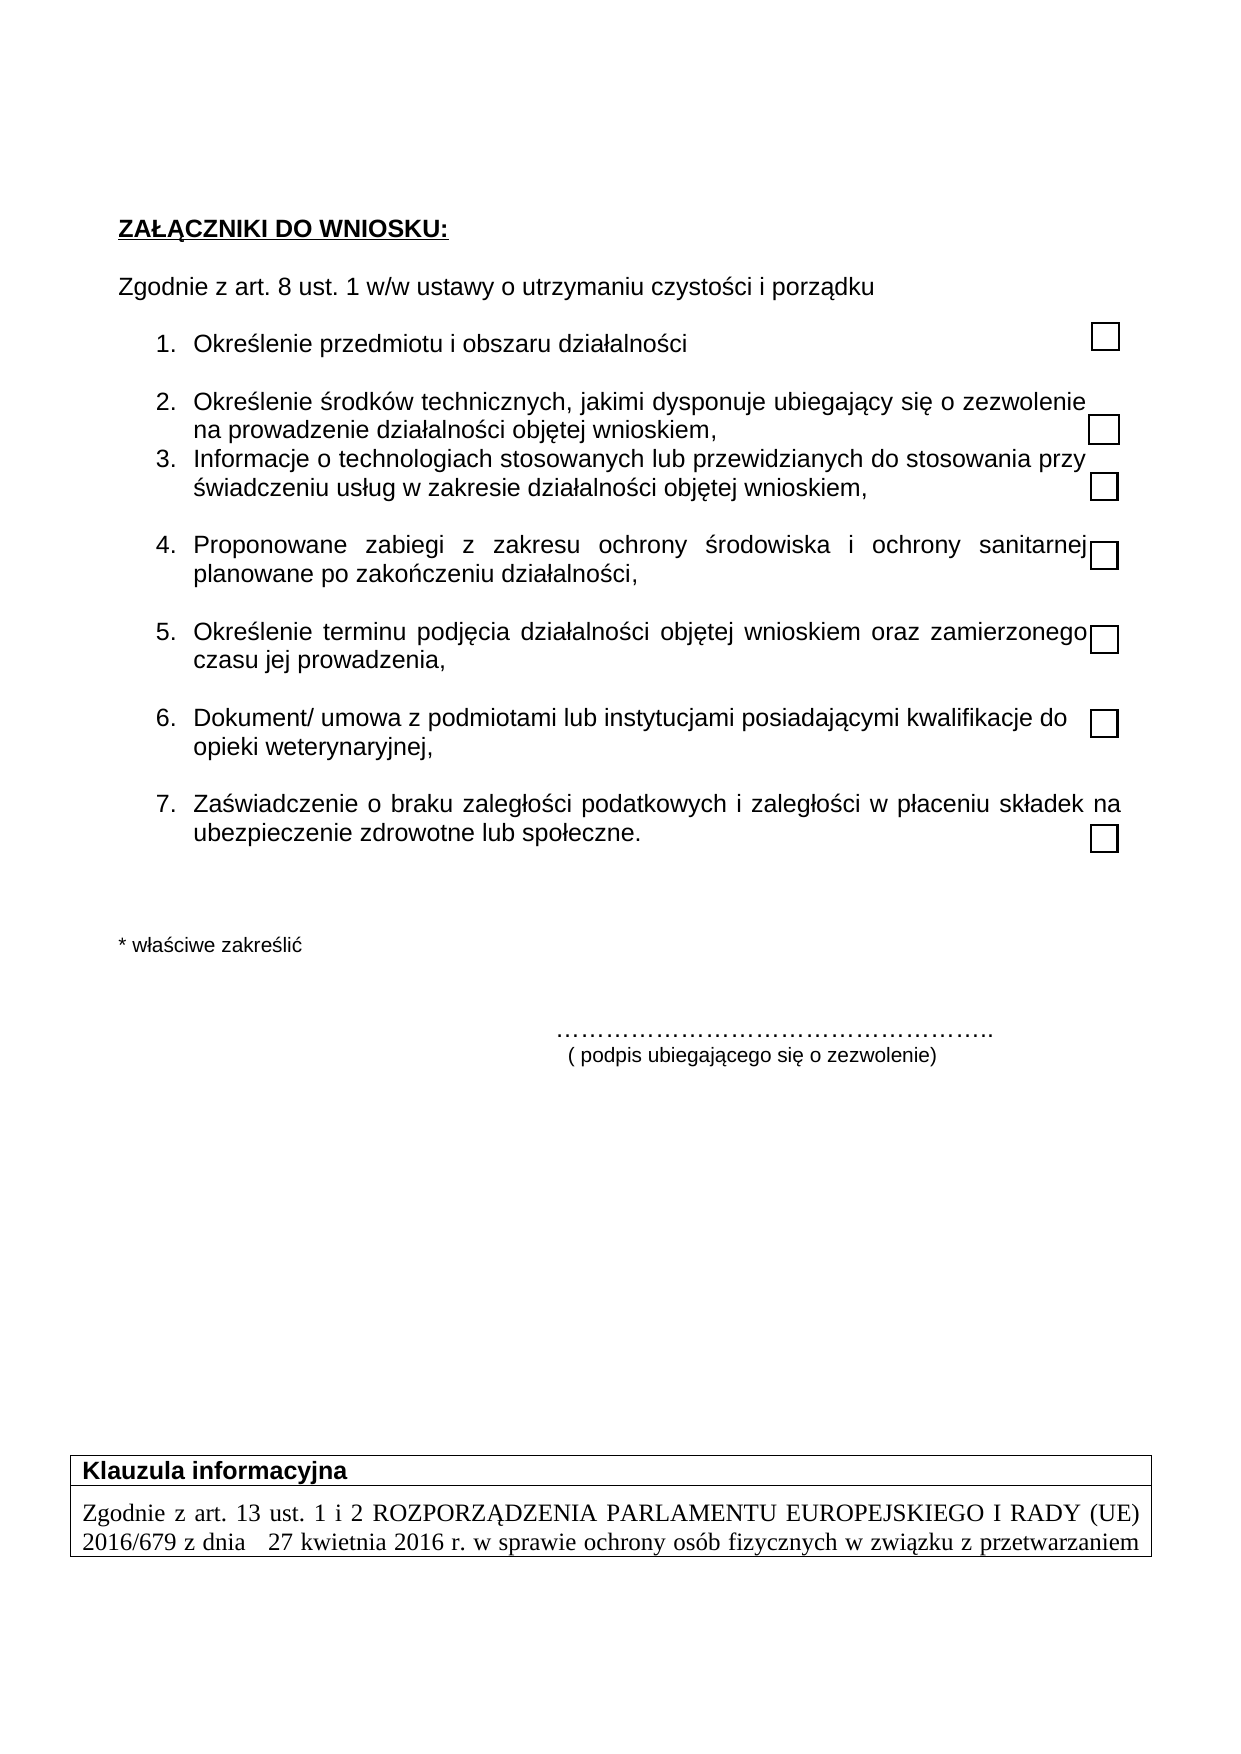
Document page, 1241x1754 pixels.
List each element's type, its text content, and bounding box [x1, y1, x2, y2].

text Zgodnie z art. 8 ust. 1 w/w ustawy o utrzymaniu czystości i porządku [118, 271, 1122, 300]
list Dokument/ umowa z podmiotami lub instytucjami posiadającymi kwalifikacje do opieki weterynaryjnej, [156, 703, 1122, 760]
text …………………………………………….. [118, 1014, 1122, 1043]
table_header Klauzula informacyjna [71, 1456, 1151, 1485]
text * właściwe zakreślić [118, 933, 1122, 957]
list Określenie środków technicznych, jakimi dysponuje ubiegający się o zezwolenie na prowadzenie działalności objętej wnioskiem, [156, 386, 1122, 444]
list Zaświadczenie o braku zaległości podatkowych i zaległości w płaceniu składek na ubezpieczenie zdrowotne lub społeczne. [156, 789, 1122, 846]
text ( podpis ubiegającego się o zezwolenie) [118, 1043, 1122, 1067]
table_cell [71, 1486, 1151, 1556]
list Określenie przedmiotu i obszaru działalności [156, 329, 1122, 358]
list Określenie terminu podjęcia działalności objętej wnioskiem oraz zamierzonego czasu jej prowadzenia, [156, 616, 1122, 674]
list Informacje o technologiach stosowanych lub przewidzianych do stosowania przy świadczeniu usług w zakresie działalności objętej wnioskiem, [156, 444, 1122, 501]
list Proponowane zabiegi z zakresu ochrony środowiska i ochrony sanitarnej planowane po zakończeniu działalności, [156, 530, 1122, 588]
text ZAŁĄCZNIKI DO WNIOSKU: [118, 214, 1122, 243]
